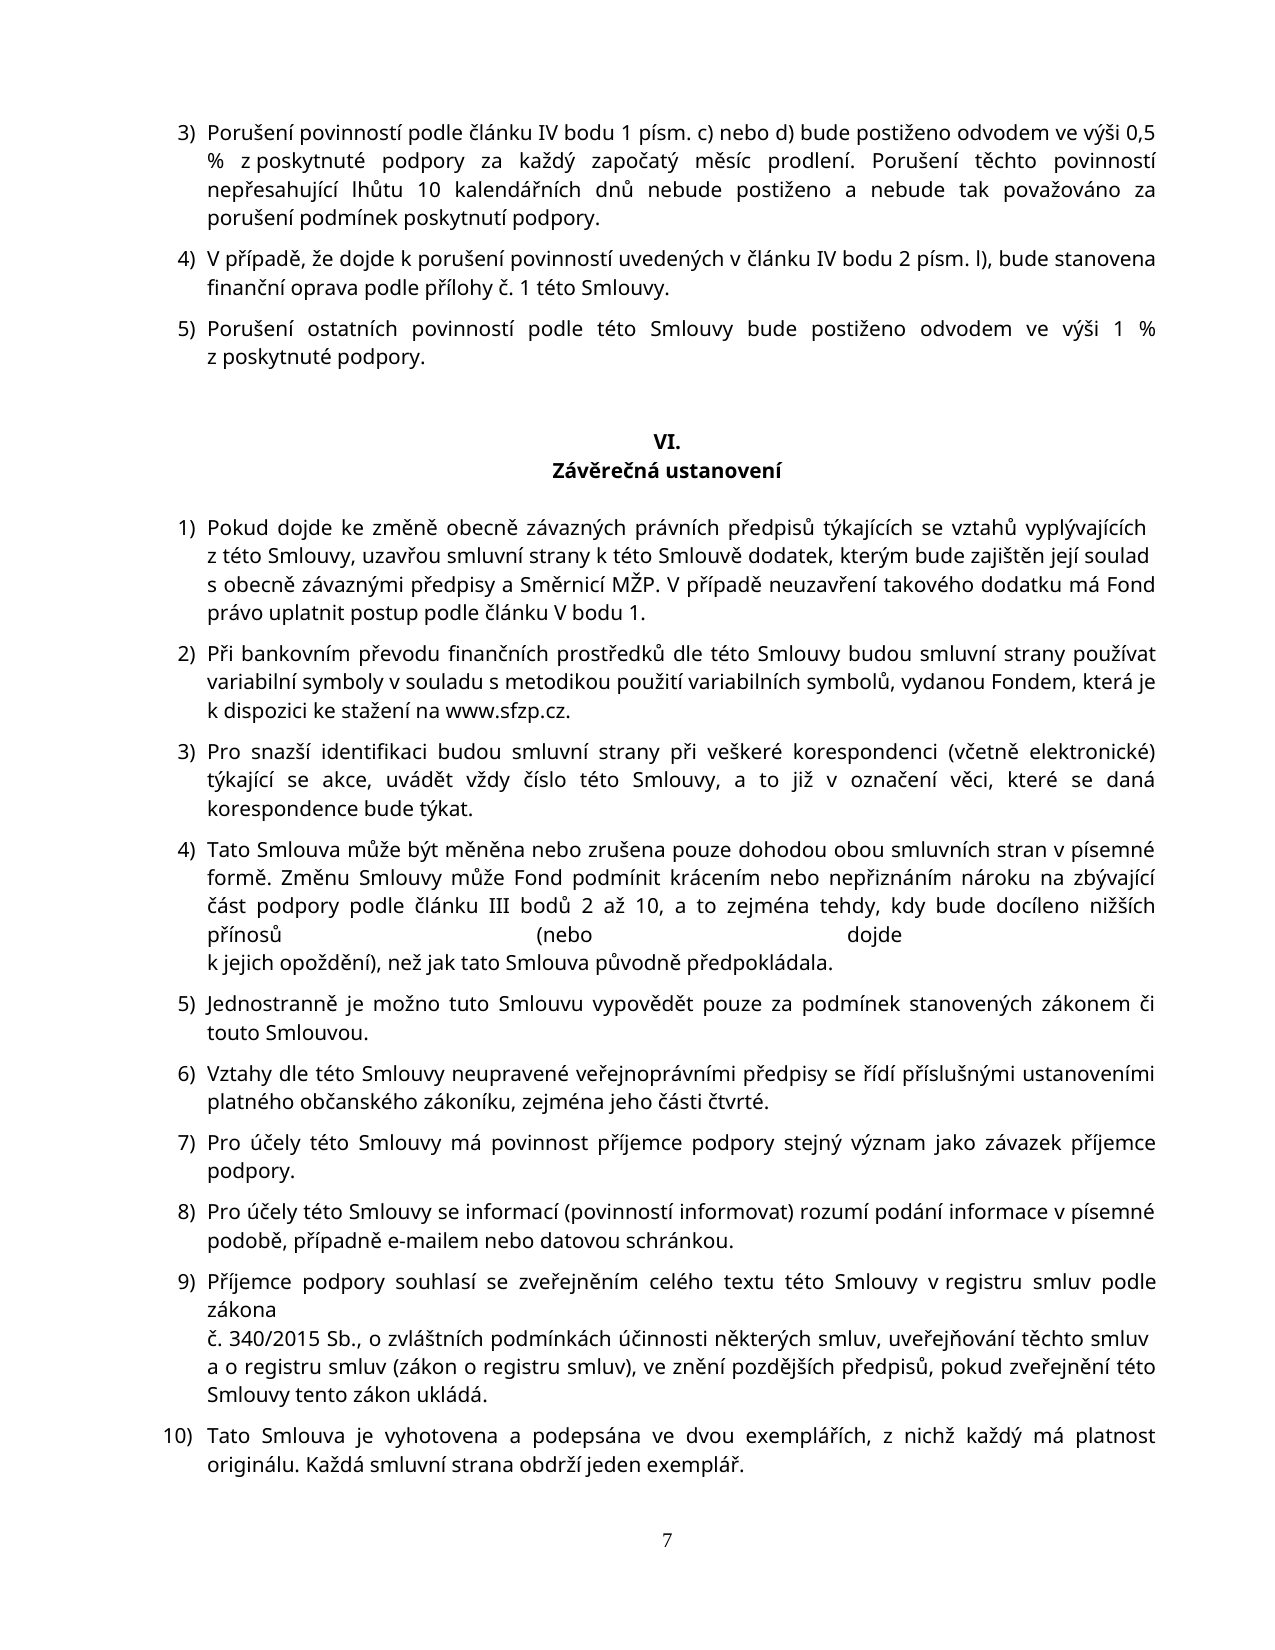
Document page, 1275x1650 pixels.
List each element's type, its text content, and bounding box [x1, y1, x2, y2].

list Porušení povinností podle článku IV bodu 1 písm. c) nebo d) bude postiženo odvodem ve výši 0,5 % z poskytnuté podpory za každý započatý měsíc prodlení. Porušení těchto povinností nepřesahující lhůtu 10 kalendářních dnů nebude postiženo a nebude tak považováno za porušení podmínek poskytnutí podpory. [177, 118, 1157, 232]
list Jednostranně je možno tuto Smlouvu vypovědět pouze za podmínek stanovených zákonem či touto Smlouvou. [177, 989, 1157, 1046]
list Pro snazší identifikaci budou smluvní strany při veškeré korespondenci (včetně elektronické) týkající se akce, uvádět vždy číslo této Smlouvy, a to již v označení věci, které se daná korespondence bude týkat. [177, 737, 1157, 822]
list Vztahy dle této Smlouvy neupravené veřejnoprávními předpisy se řídí příslušnými ustanoveními platného občanského zákoníku, zejména jeho části čtvrté. [177, 1059, 1157, 1116]
list Pro účely této Smlouvy se informací (povinností informovat) rozumí podání informace v písemné podobě, případně e-mailem nebo datovou schránkou. [177, 1197, 1157, 1254]
list V případě, že dojde k porušení povinností uvedených v článku IV bodu 2 písm. l), bude stanovena finanční oprava podle přílohy č. 1 této Smlouvy. [177, 244, 1157, 301]
list Tato Smlouva může být měněna nebo zrušena pouze dohodou obou smluvních stran v písemné formě. Změnu Smlouvy může Fond podmínit krácením nebo nepřiznáním nároku na zbývající část podpory podle článku III bodů 2 až 10, a to zejména tehdy, kdy bude docíleno nižších přínosů (nebo dojde k jejich opoždění), než jak tato Smlouva původně předpokládala. [177, 835, 1157, 977]
list Pro účely této Smlouvy má povinnost příjemce podpory stejný význam jako závazek příjemce podpory. [177, 1128, 1157, 1185]
list Tato Smlouva je vyhotovena a podepsána ve dvou exemplářích, z nichž každý má platnost originálu. Každá smluvní strana obdrží jeden exemplář. [162, 1422, 1157, 1478]
text VI. [177, 427, 1157, 456]
list Porušení ostatních povinností podle této Smlouvy bude postiženo odvodem ve výši 1 % z poskytnuté podpory. [177, 314, 1157, 371]
list Při bankovním převodu finančních prostředků dle této Smlouvy budou smluvní strany používat variabilní symboly v souladu s metodikou použití variabilních symbolů, vydanou Fondem, která je k dispozici ke stažení na www.sfzp.cz. [177, 639, 1157, 724]
list Pokud dojde ke změně obecně závazných právních předpisů týkajících se vztahů vyplývajících z této Smlouvy, uzavřou smluvní strany k této Smlouvě dodatek, kterým bude zajištěn její soulad s obecně závaznými předpisy a Směrnicí MŽP. V případě neuzavření takového dodatku má Fond právo uplatnit postup podle článku V bodu 1. [177, 513, 1157, 627]
list Příjemce podpory souhlasí se zveřejněním celého textu této Smlouvy v registru smluv podle zákona č. 340/2015 Sb., o zvláštních podmínkách účinnosti některých smluv, uveřejňování těchto smluv a o registru smluv (zákon o registru smluv), ve znění pozdějších předpisů, pokud zveřejnění této Smlouvy tento zákon ukládá. [177, 1267, 1157, 1409]
text Závěrečná ustanovení [177, 456, 1157, 484]
